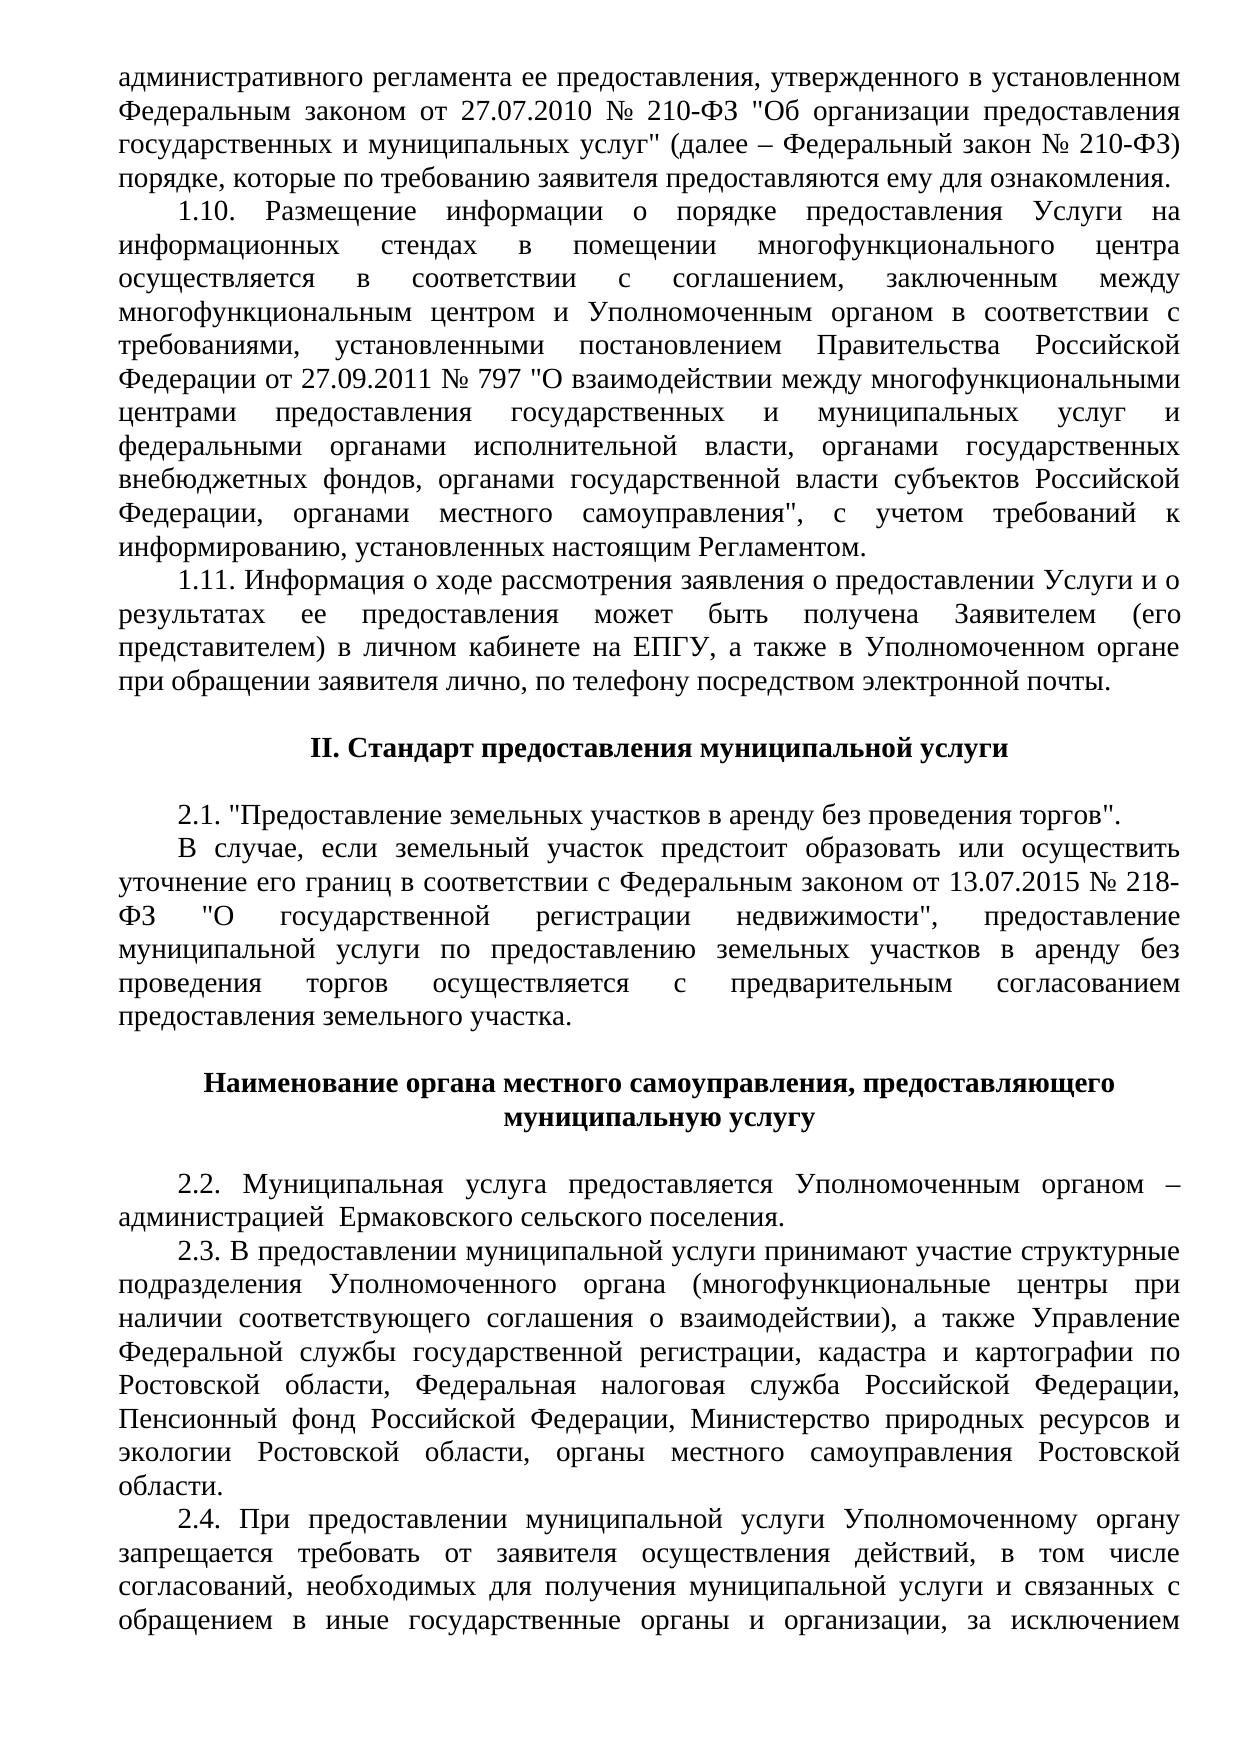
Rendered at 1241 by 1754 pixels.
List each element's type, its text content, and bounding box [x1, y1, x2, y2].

text 1.10. Размещение информации о порядке предоставления Услуги на информационных стендах в помещении многофункционального центра осуществляется в соответствии с соглашением, заключенным между многофункциональным центром и Уполномоченным органом в соответствии с требованиями, установленными постановлением Правительства Российской Федерации от 27.09.2011 № 797 "О взаимодействии между многофункциональными центрами предоставления государственных и муниципальных услуг и федеральными органами исполнительной власти, органами государственных внебюджетных фондов, органами государственной власти субъектов Российской Федерации, органами местного самоуправления", с учетом требований к информированию, установленных настоящим Регламентом. [118, 193, 1181, 562]
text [118, 1501, 1181, 1636]
text 2.1. "Предоставление земельных участков в аренду без проведения торгов". [118, 797, 1181, 831]
text 2.2. Муниципальная услуга предоставляется Уполномоченным органом – администрацией Ермаковского сельского поселения. [118, 1166, 1181, 1233]
text 1.11. Информация о ходе рассмотрения заявления о предоставлении Услуги и о результатах ее предоставления может быть получена Заявителем (его представителем) в личном кабинете на ЕПГУ, а также в Уполномоченном органе при обращении заявителя лично, по телефону посредством электронной почты. [118, 562, 1181, 696]
subtitle II. Стандарт предоставления муниципальной услуги [138, 730, 1181, 763]
text 2.3. В предоставлении муниципальной услуги принимают участие структурные подразделения Уполномоченного органа (многофункциональные центры при наличии соответствующего соглашения о взаимодействии), а также Управление Федеральной службы государственной регистрации, кадастра и картографии по Ростовской области, Федеральная налоговая служба Российской Федерации, Пенсионный фонд Российской Федерации, Министерство природных ресурсов и экологии Ростовской области, органы местного самоуправления Ростовской области. [118, 1233, 1181, 1501]
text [118, 59, 1181, 193]
text В случае, если земельный участок предстоит образовать или осуществить уточнение его границ в соответствии с Федеральным законом от 13.07.2015 № 218-ФЗ "О государственной регистрации недвижимости", предоставление муниципальной услуги по предоставлению земельных участков в аренду без проведения торгов осуществляется с предварительным согласованием предоставления земельного участка. [118, 831, 1181, 1032]
subtitle Наименование органа местного самоуправления, предоставляющего муниципальную услугу [138, 1065, 1181, 1132]
